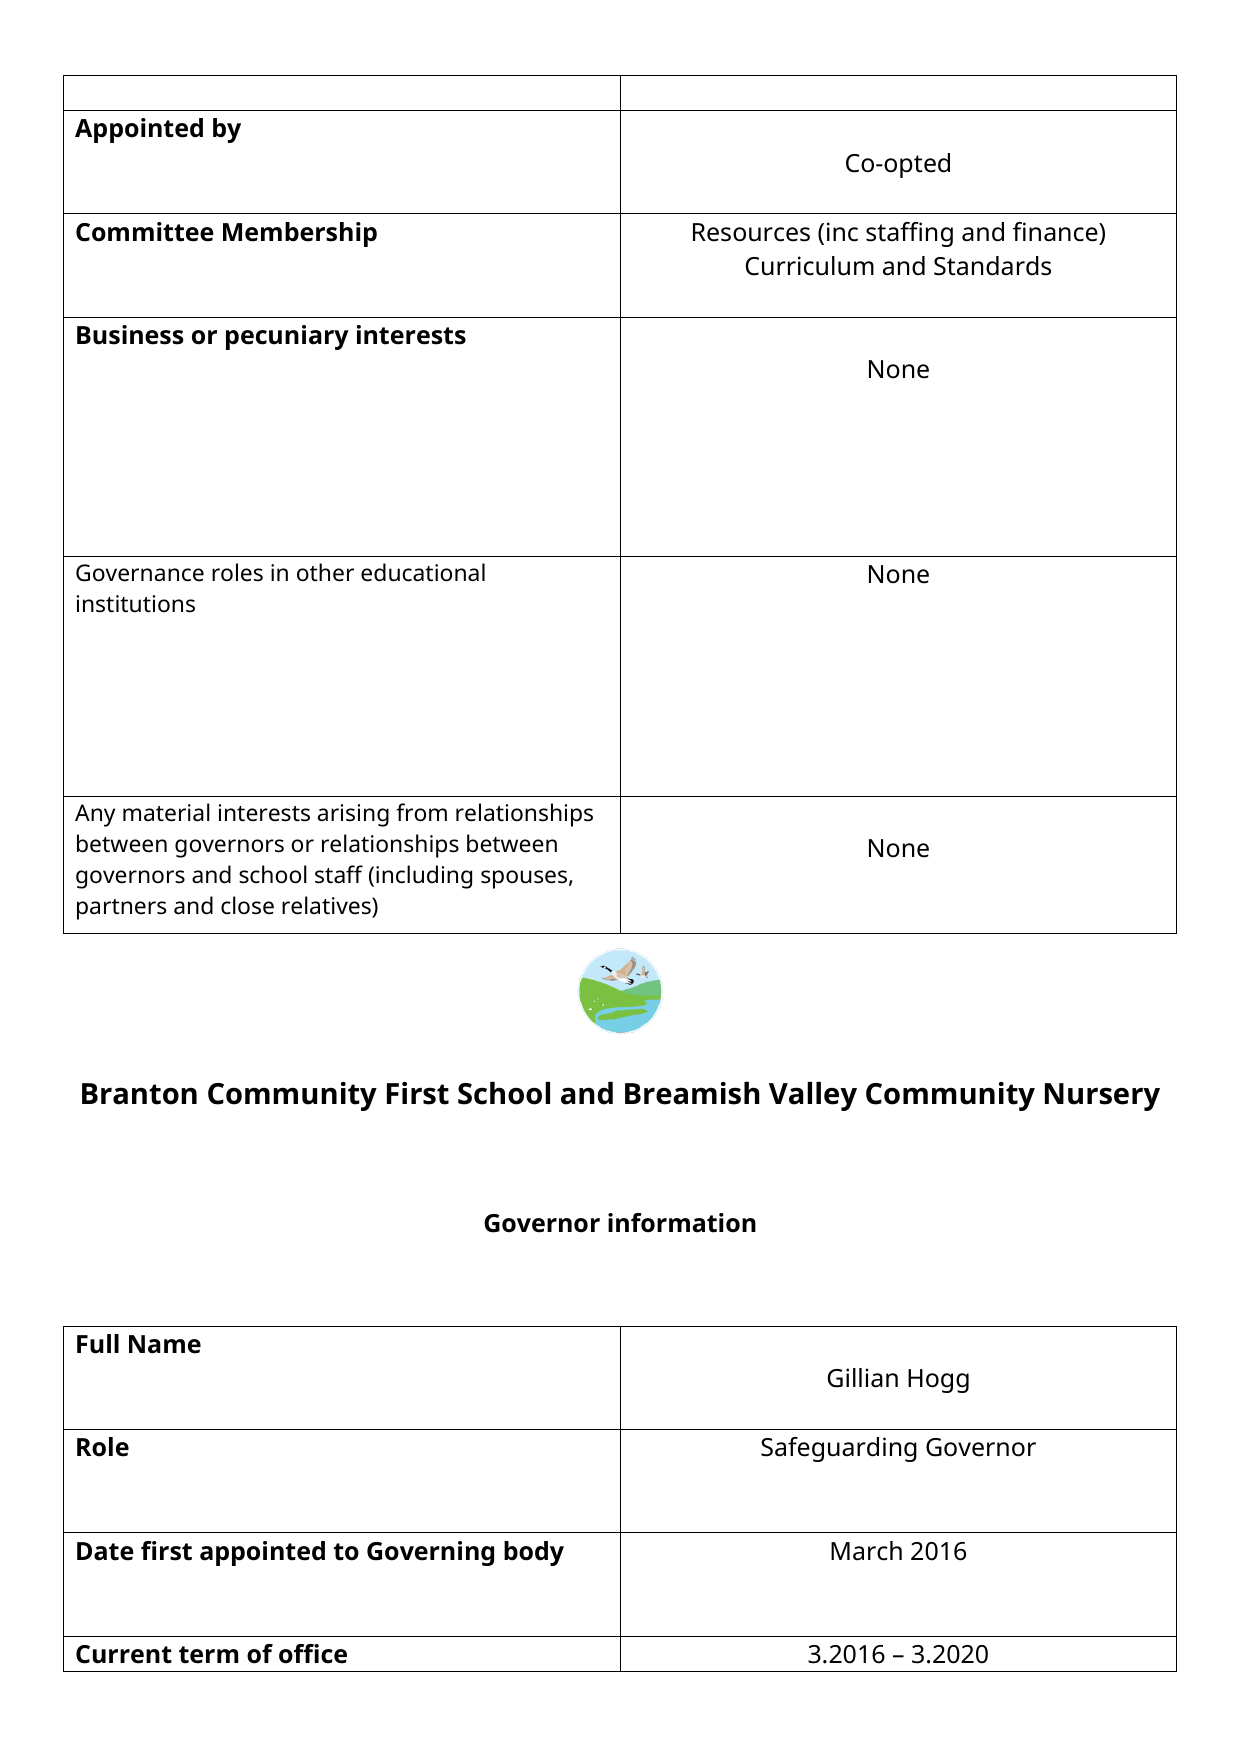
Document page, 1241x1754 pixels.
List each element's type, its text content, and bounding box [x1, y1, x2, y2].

table_cell Role [64, 1430, 620, 1532]
table_cell Resources (inc staffing and finance) Curriculum and Standards [621, 214, 1176, 317]
text Governor information [75, 1206, 1165, 1240]
text Branton Community First School and Breamish Valley Community Nursery [75, 1073, 1165, 1113]
table_cell Safeguarding Governor [621, 1430, 1176, 1532]
table_cell March 2016 [621, 1533, 1176, 1636]
table_cell Co-opted [621, 111, 1176, 213]
table_cell None [621, 318, 1176, 556]
table_cell 3.2016 – 3.2020 [621, 1637, 1176, 1671]
table_header Full Name [64, 1327, 620, 1429]
table_cell Appointed by [64, 111, 620, 213]
table_cell Committee Membership [64, 214, 620, 317]
table_cell Date first appointed to Governing body [64, 1533, 620, 1636]
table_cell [64, 1637, 620, 1671]
table_cell Governance roles in other educational institutions [64, 557, 620, 796]
table_cell [621, 76, 1176, 110]
table_cell Business or pecuniary interests [64, 318, 620, 556]
table_cell None [621, 797, 1176, 933]
table_cell Any material interests arising from relationships between governors or relationships between governors and school staff (including spouses, partners and close relatives) [64, 797, 620, 933]
picture [541, 933, 699, 1048]
table_header Gillian Hogg [621, 1327, 1176, 1429]
table_cell None [621, 557, 1176, 796]
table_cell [64, 76, 620, 110]
